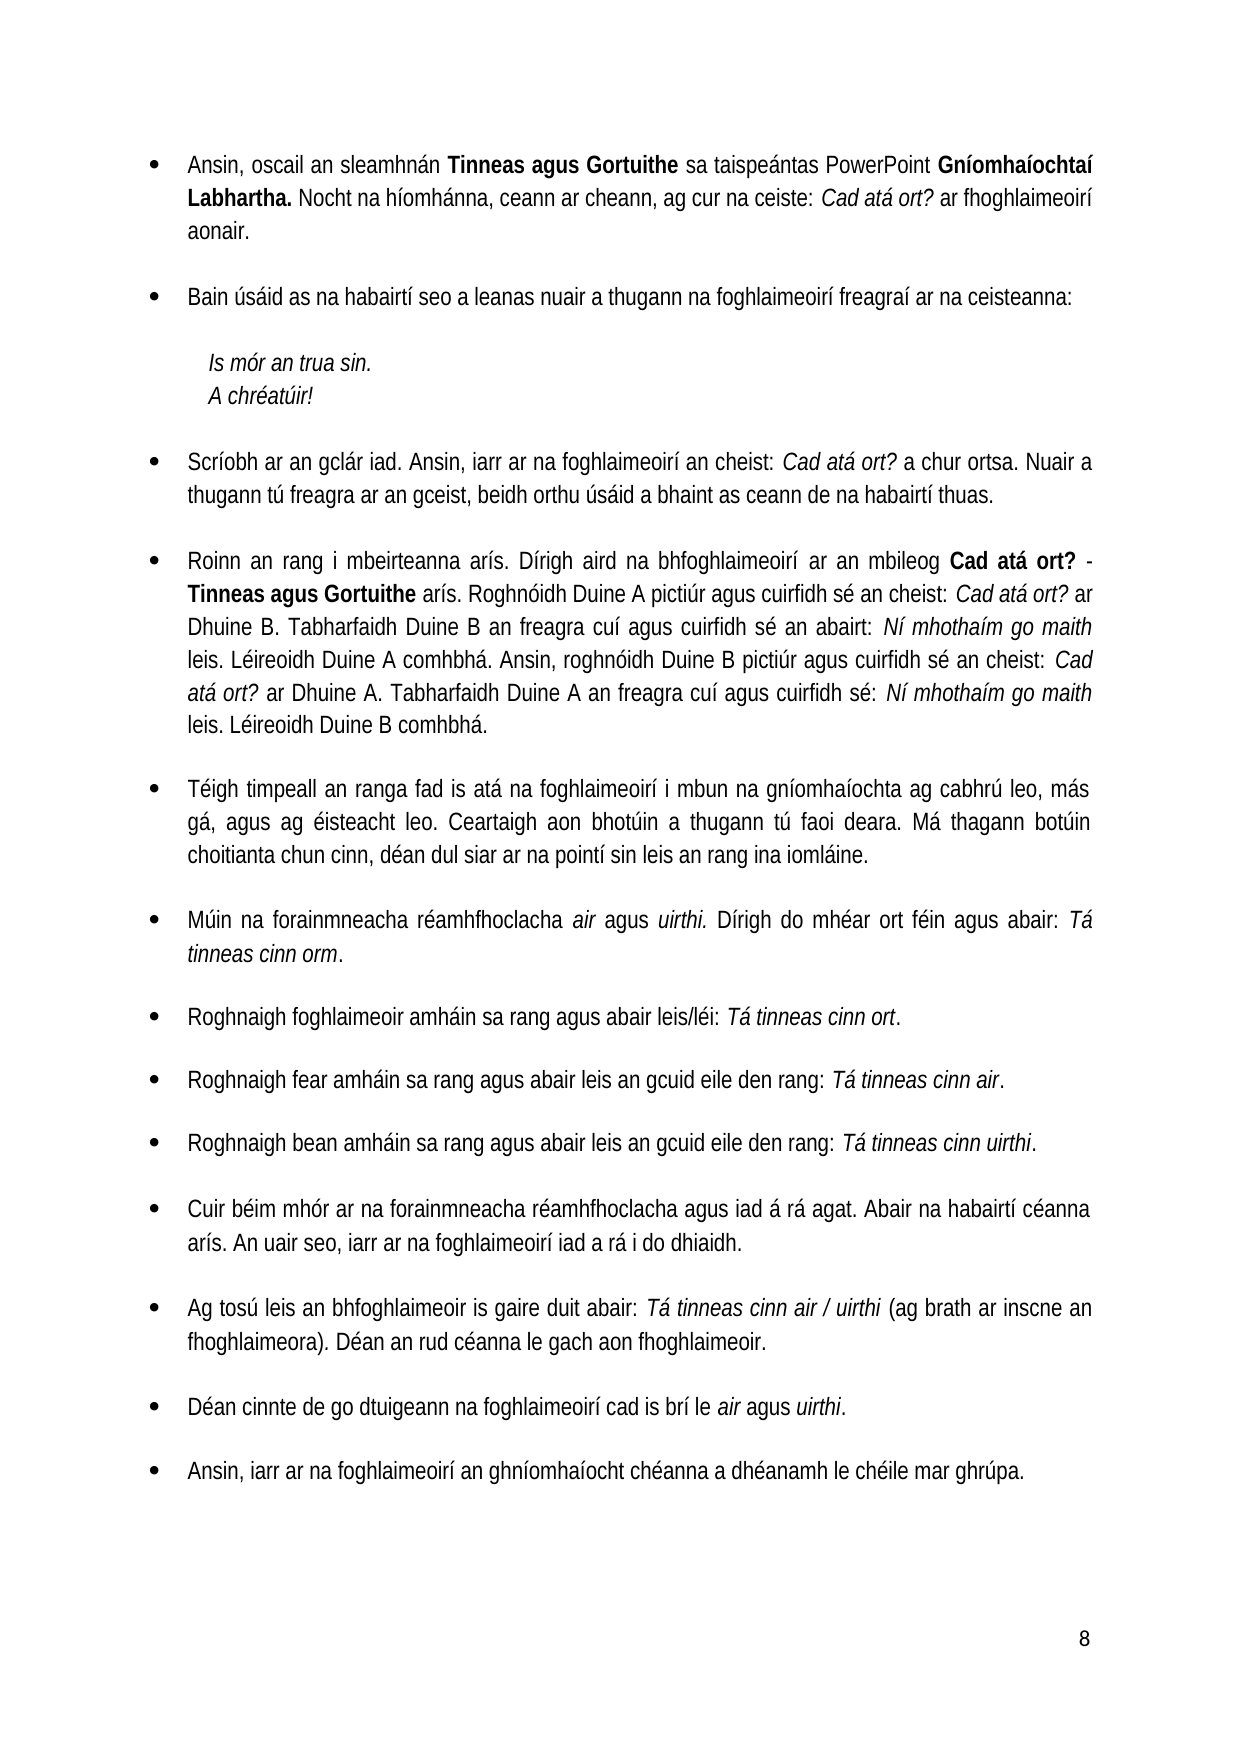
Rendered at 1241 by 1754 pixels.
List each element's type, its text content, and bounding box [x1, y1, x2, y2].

list Ag tosú leis an bhfoghlaimeoir is gaire duit abair: Tá tinneas cinn air / uirthi (ag brath ar inscne an fhoghlaimeora). Déan an rud céanna le gach aon fhoghlaimeoir. [150, 1293, 1093, 1355]
list Ansin, oscail an sleamhnán Tinneas agus Gortuithe sa taispeántas PowerPoint Gníomhaíochtaí Labhartha. Nocht na híomhánna, ceann ar cheann, ag cur na ceiste: Cad atá ort? ar fhoghlaimeoirí aonair. [150, 150, 1093, 245]
list Roghnaigh bean amháin sa rang agus abair leis an gcuid eile den rang: Tá tinneas cinn uirthi. [150, 1128, 1093, 1157]
list Roghnaigh fear amháin sa rang agus abair leis an gcuid eile den rang: Tá tinneas cinn air. [150, 1065, 1093, 1094]
list Roghnaigh foghlaimeoir amháin sa rang agus abair leis/léi: Tá tinneas cinn ort. [150, 1002, 1093, 1031]
list Téigh timpeall an ranga fad is atá na foghlaimeoirí i mbun na gníomhaíochta ag cabhrú leo, más gá, agus ag éisteacht leo. Ceartaigh aon bhotúin a thugann tú faoi deara. Má thagann botúin choitianta chun cinn, déan dul siar ar na pointí sin leis an rang ina iomláine. [150, 774, 1093, 868]
list Déan cinnte de go dtuigeann na foghlaimeoirí cad is brí le air agus uirthi. [150, 1392, 1093, 1421]
text A chréatúir! [208, 381, 1093, 409]
list Cuir béim mhór ar na forainmneacha réamhfhoclacha agus iad á rá agat. Abair na habairtí céanna arís. An uair seo, iarr ar na foghlaimeoirí iad a rá i do dhiaidh. [150, 1194, 1093, 1256]
list Bain úsáid as na habairtí seo a leanas nuair a thugann na foghlaimeoirí freagraí ar na ceisteanna: [150, 282, 1093, 311]
list Scríobh ar an gclár iad. Ansin, iarr ar na foghlaimeoirí an cheist: Cad atá ort? a chur ortsa. Nuair a thugann tú freagra ar an gceist, beidh orthu úsáid a bhaint as ceann de na habairtí thuas. [150, 447, 1093, 508]
list Ansin, iarr ar na foghlaimeoirí an ghníomhaíocht chéanna a dhéanamh le chéile mar ghrúpa. [150, 1456, 1093, 1484]
text Is mór an trua sin. [208, 348, 1093, 377]
list Múin na forainmneacha réamhfhoclacha air agus uirthi. Dírigh do mhéar ort féin agus abair: Tá tinneas cinn orm. [150, 906, 1093, 967]
list Roinn an rang i mbeirteanna arís. Dírigh aird na bhfoghlaimeoirí ar an mbileog Cad atá ort? - Tinneas agus Gortuithe arís. Roghnóidh Duine A pictiúr agus cuirfidh sé an cheist: Cad atá ort? ar Dhuine B. Tabharfaidh Duine B an freagra cuí agus cuirfidh sé an abairt: Ní mhothaím go maith leis. Léireoidh Duine A comhbhá. Ansin, roghnóidh Duine B pictiúr agus cuirfidh sé an cheist: Cad atá ort? ar Dhuine A. Tabharfaidh Duine A an freagra cuí agus cuirfidh sé: Ní mhothaím go maith leis. Léireoidh Duine B comhbhá. [150, 546, 1093, 739]
